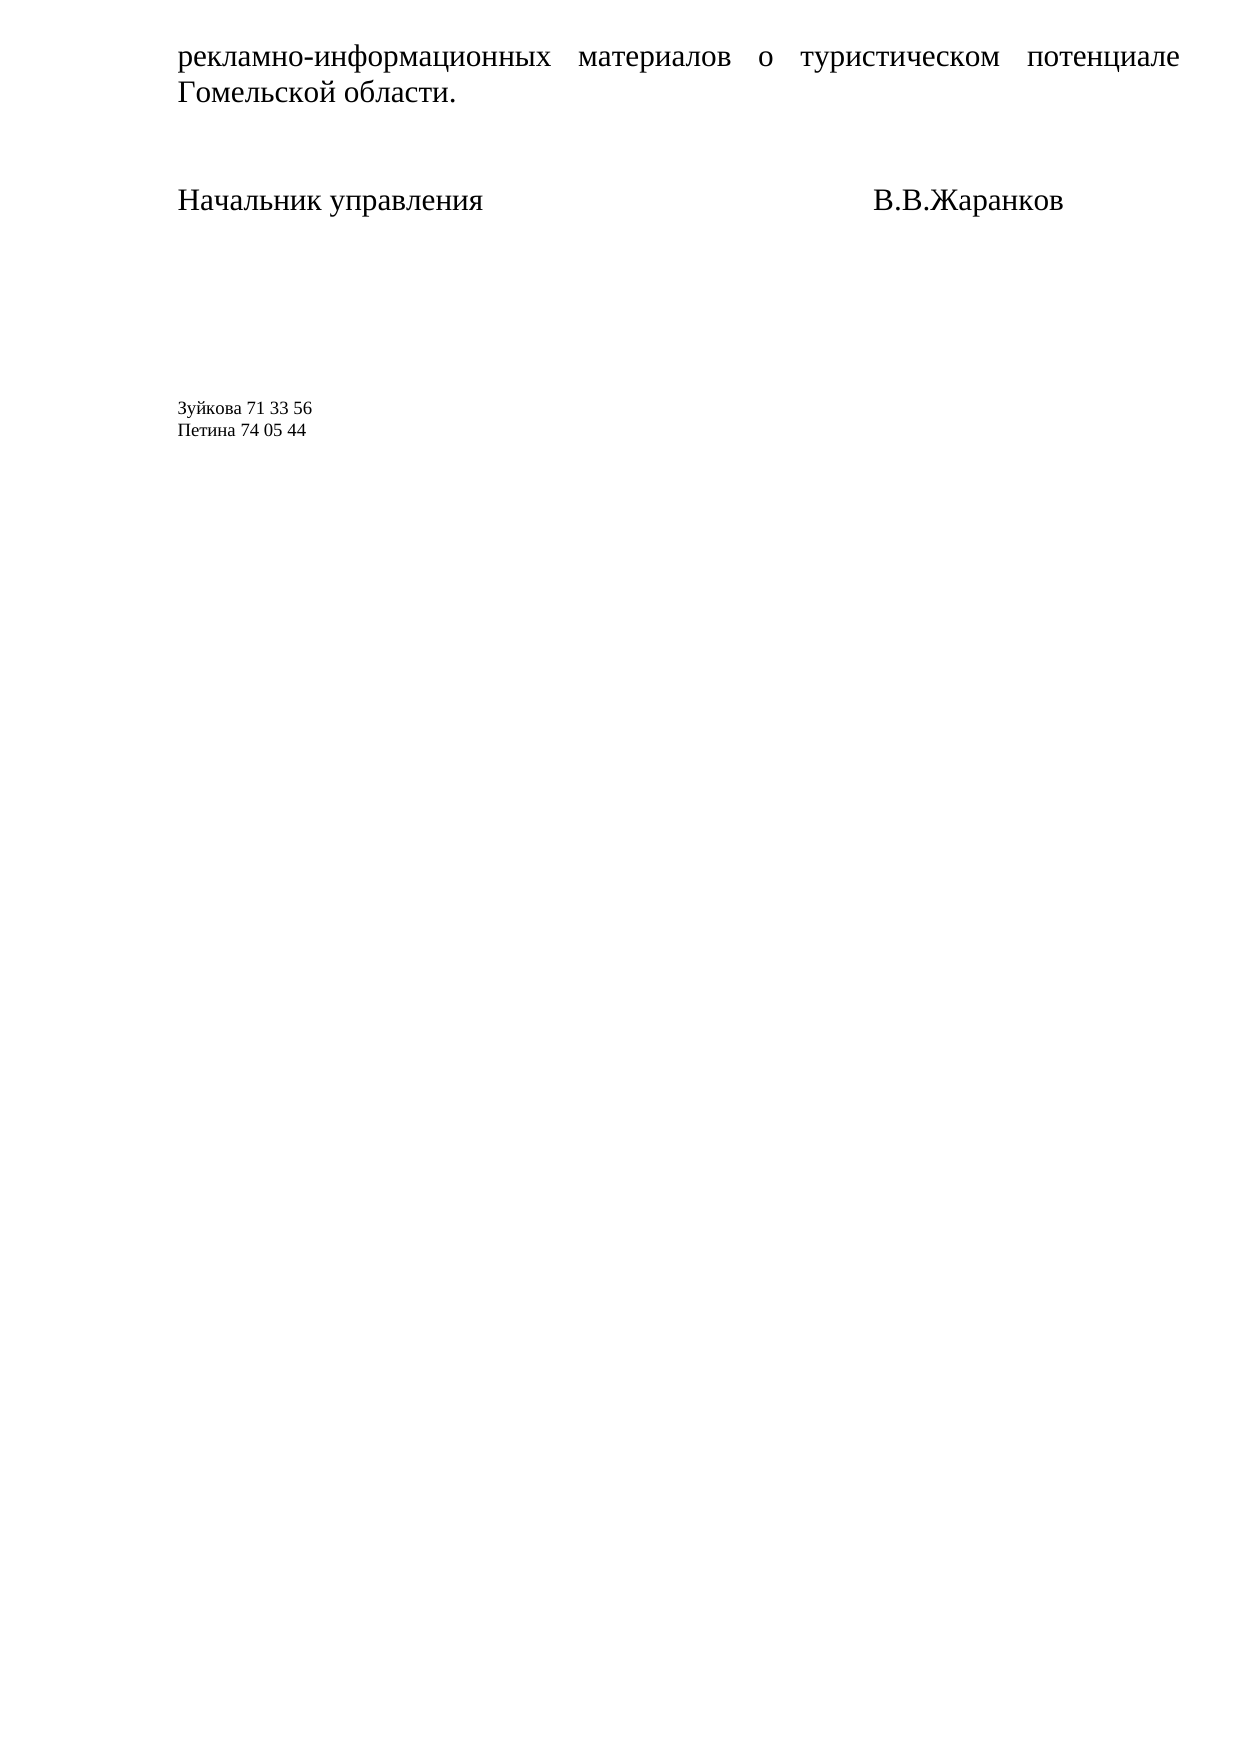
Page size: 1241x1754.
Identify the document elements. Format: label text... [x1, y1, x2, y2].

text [177, 37, 1181, 109]
text Начальник управления В.В.Жаранков [177, 181, 1181, 217]
text Зуйкова 71 33 56 [177, 397, 1181, 418]
text Петина 74 05 44 [177, 418, 1181, 440]
